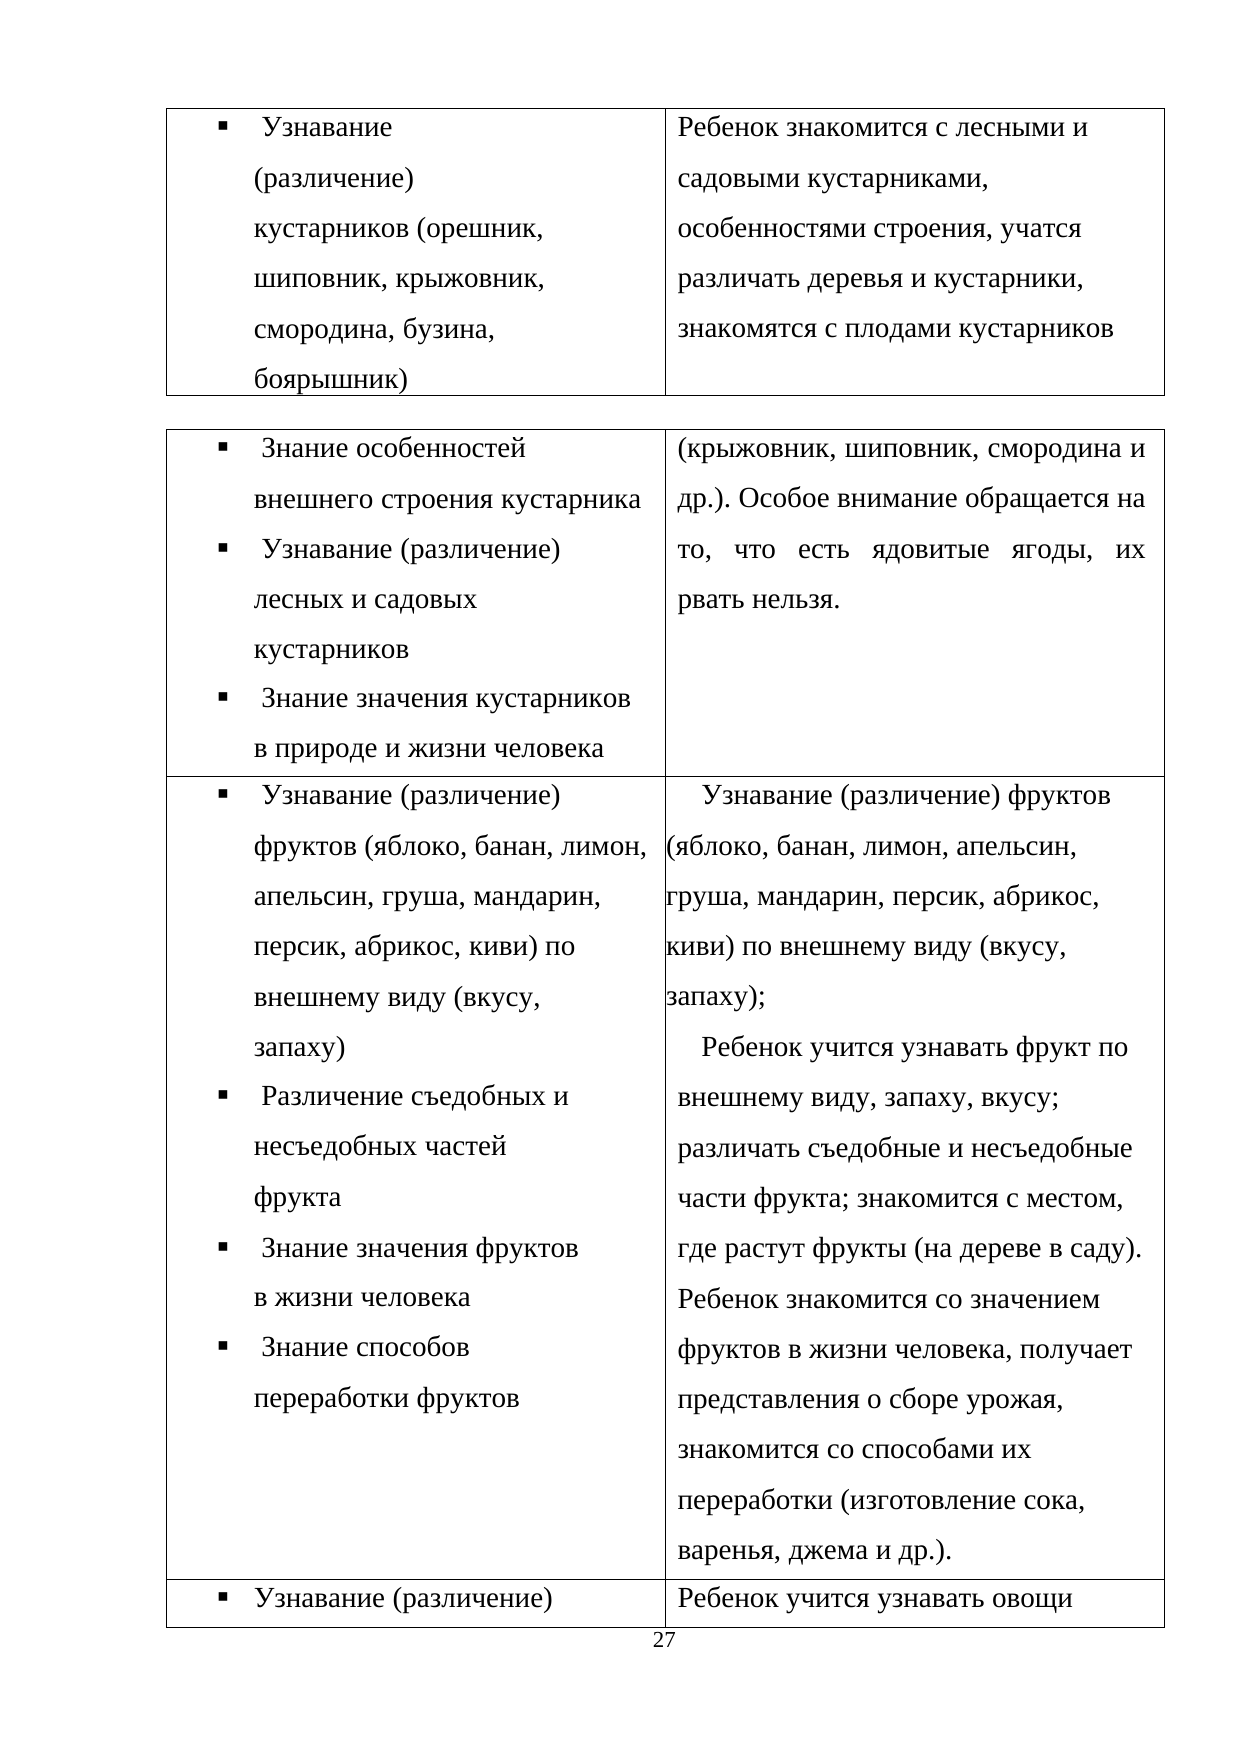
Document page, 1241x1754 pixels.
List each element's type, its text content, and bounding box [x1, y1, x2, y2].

table_header Знание особенностей внешнего строения кустарника Узнавание (различение) лесных и садовых кустарников Знание значения кустарников в природе и жизни человека [167, 430, 665, 776]
table_cell Ребенок знакомится с лесными и садовыми кустарниками, особенностями строения, учатся различать деревья и кустарники, знакомятся с плодами кустарников [666, 109, 1164, 394]
table_cell Узнавание (различение) фруктов (яблоко, банан, лимон, апельсин, груша, мандарин, персик, абрикос, киви) по внешнему виду (вкусу, запаху) Различение съедобных и несъедобных частей фрукта Знание значения фруктов в жизни человека Знание способов переработки фруктов [167, 777, 665, 1579]
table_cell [666, 1580, 1164, 1627]
table_cell Узнавание (различение) кустарников (орешник, шиповник, крыжовник, смородина, бузина, боярышник) [167, 109, 665, 394]
table_header (крыжовник, шиповник, смородина и др.). Особое внимание обращается на то, что есть ядовитые ягоды, их рвать нельзя. [666, 430, 1164, 776]
table_cell Узнавание (различение) фруктов (яблоко, банан, лимон, апельсин, груша, мандарин, персик, абрикос, киви) по внешнему виду (вкусу, запаху); Ребенок учится узнавать фрукт по внешнему виду, запаху, вкусу; различать съедобные и несъедобные части фрукта; знакомится с местом, где растут фрукты (на дереве в саду). Ребенок знакомится со значением фруктов в жизни человека, получает представления о сборе урожая, знакомится со способами их переработки (изготовление сока, варенья, джема и др.). [666, 777, 1164, 1579]
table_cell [167, 1580, 665, 1627]
